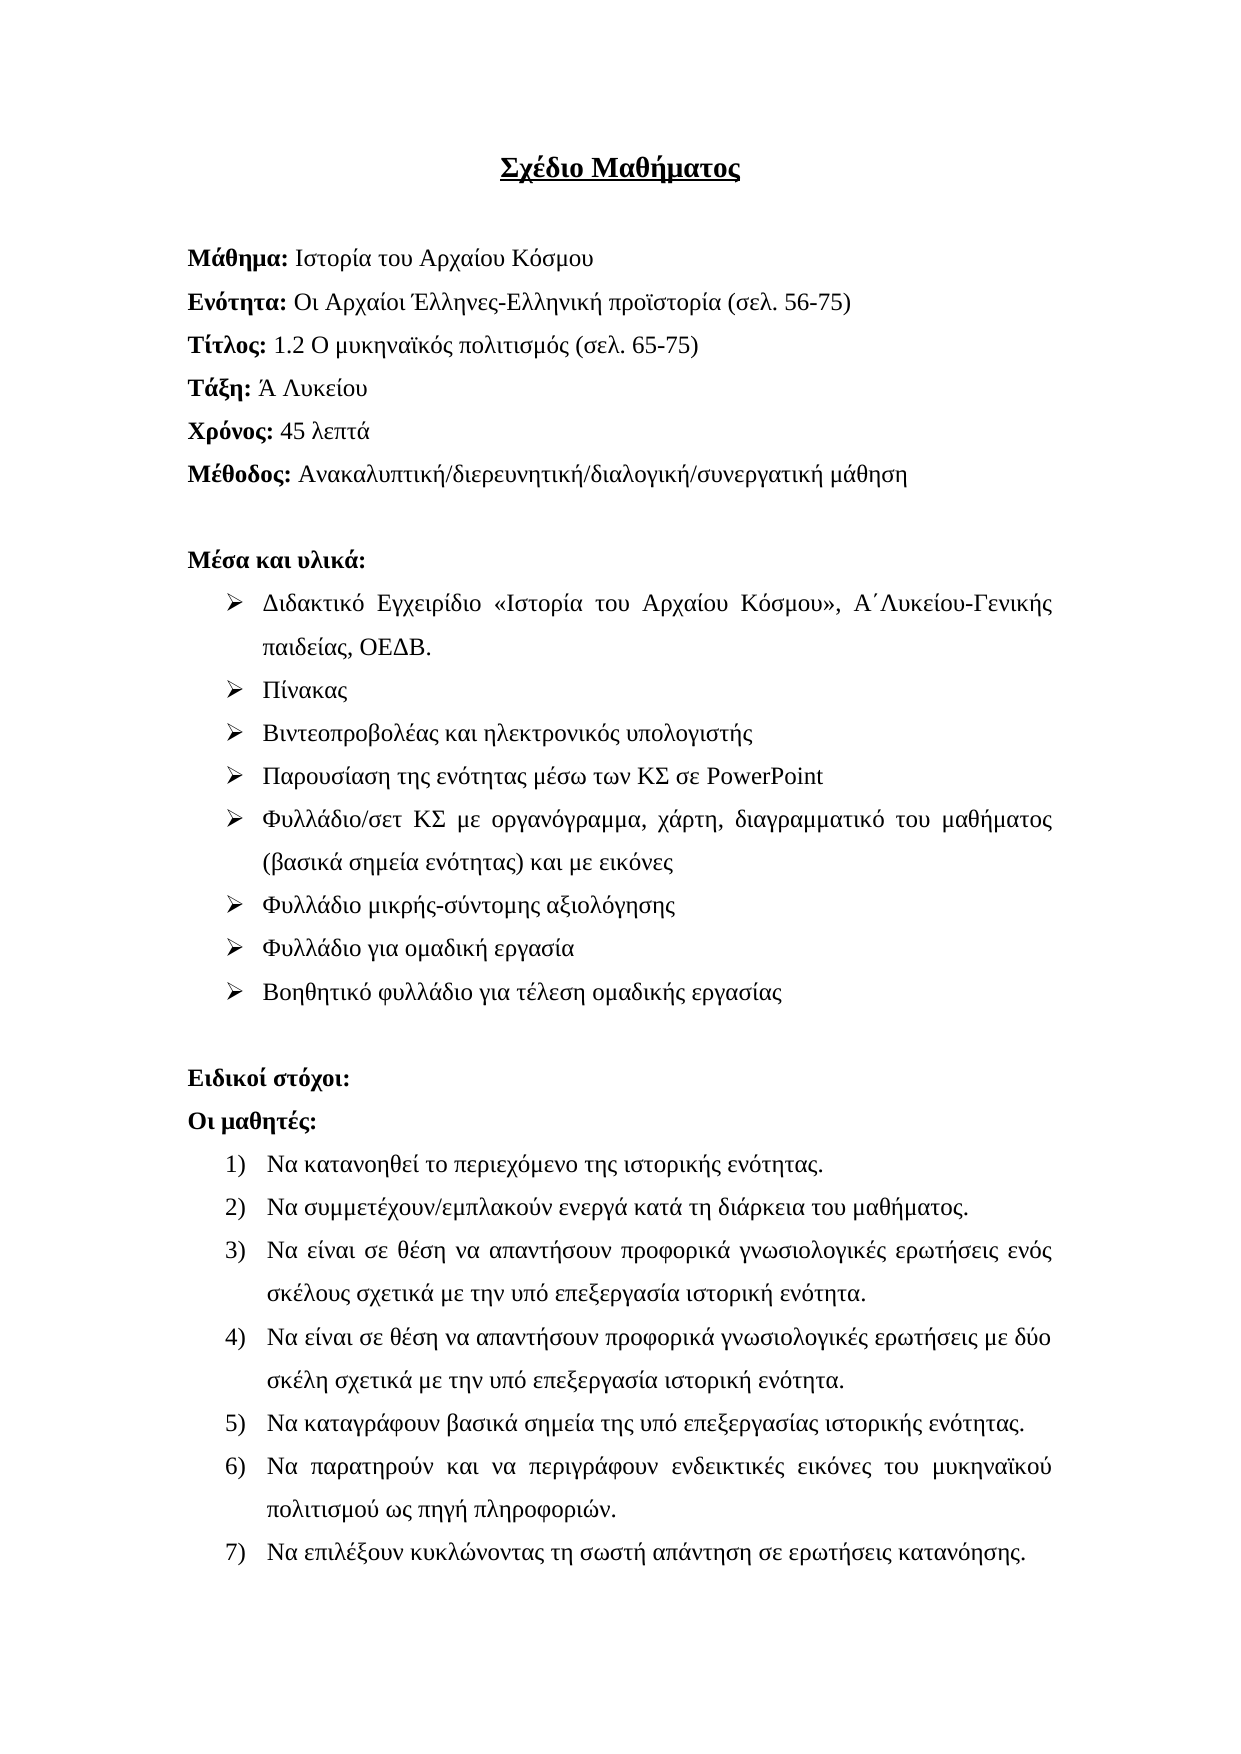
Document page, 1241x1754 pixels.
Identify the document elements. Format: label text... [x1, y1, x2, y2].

text Τίτλος: 1.2 Ο μυκηναϊκός πολιτισμός (σελ. 65-75) [187, 330, 1053, 358]
text Οι μαθητές: [187, 1106, 1053, 1135]
list Να είναι σε θέση να απαντήσουν προφορικά γνωσιολογικές ερωτήσεις ενός σκέλους σχετικά με την υπό επεξεργασία ιστορική ενότητα. [225, 1235, 1053, 1307]
list Να κατανοηθεί το περιεχόμενο της ιστορικής ενότητας. [225, 1149, 1053, 1178]
list Να είναι σε θέση να απαντήσουν προφορικά γνωσιολογικές ερωτήσεις με δύο σκέλη σχετικά με την υπό επεξεργασία ιστορική ενότητα. [225, 1322, 1053, 1393]
list Παρουσίαση της ενότητας μέσω των ΚΣ σε PowerPoint [225, 761, 1053, 790]
list Να παρατηρούν και να περιγράφουν ενδεικτικές εικόνες του μυκηναϊκού πολιτισμού ως πηγή πληροφοριών. [225, 1451, 1053, 1523]
text Τάξη: Ά Λυκείου [187, 373, 1053, 402]
list Να καταγράφουν βασικά σημεία της υπό επεξεργασίας ιστορικής ενότητας. [225, 1408, 1053, 1437]
text Μάθημα: Ιστορία του Αρχαίου Κόσμου [187, 243, 1053, 272]
text Ενότητα: Οι Αρχαίοι Έλληνες-Ελληνική προϊστορία (σελ. 56-75) [187, 287, 1053, 315]
text Χρόνος: 45 λεπτά [187, 416, 1053, 445]
text Μέσα και υλικά: [187, 545, 1053, 574]
list Φυλλάδιο/σετ ΚΣ με οργανόγραμμα, χάρτη, διαγραμματικό του μαθήματος (βασικά σημεία ενότητας) και με εικόνες [225, 804, 1053, 876]
text Μέθοδος: Ανακαλυπτική/διερευνητική/διαλογική/συνεργατική μάθηση [187, 459, 1053, 488]
list Να συμμετέχουν/εμπλακούν ενεργά κατά τη διάρκεια του μαθήματος. [225, 1192, 1053, 1221]
list Βοηθητικό φυλλάδιο για τέλεση ομαδικής εργασίας [225, 977, 1053, 1005]
list Βιντεοπροβολέας και ηλεκτρονικός υπολογιστής [225, 718, 1053, 747]
text Ειδικοί στόχοι: [187, 1063, 1053, 1092]
list Διδακτικό Εγχειρίδιο «Ιστορία του Αρχαίου Κόσμου», Α΄Λυκείου-Γενικής παιδείας, ΟΕΔΒ. [225, 588, 1053, 660]
list Φυλλάδιο μικρής-σύντομης αξιολόγησης [225, 890, 1053, 919]
list Πίνακας [225, 675, 1053, 703]
text Σχέδιο Μαθήματος [187, 150, 1053, 183]
list Να επιλέξουν κυκλώνοντας τη σωστή απάντηση σε ερωτήσεις κατανόησης. [225, 1537, 1053, 1566]
list Φυλλάδιο για ομαδική εργασία [225, 933, 1053, 962]
